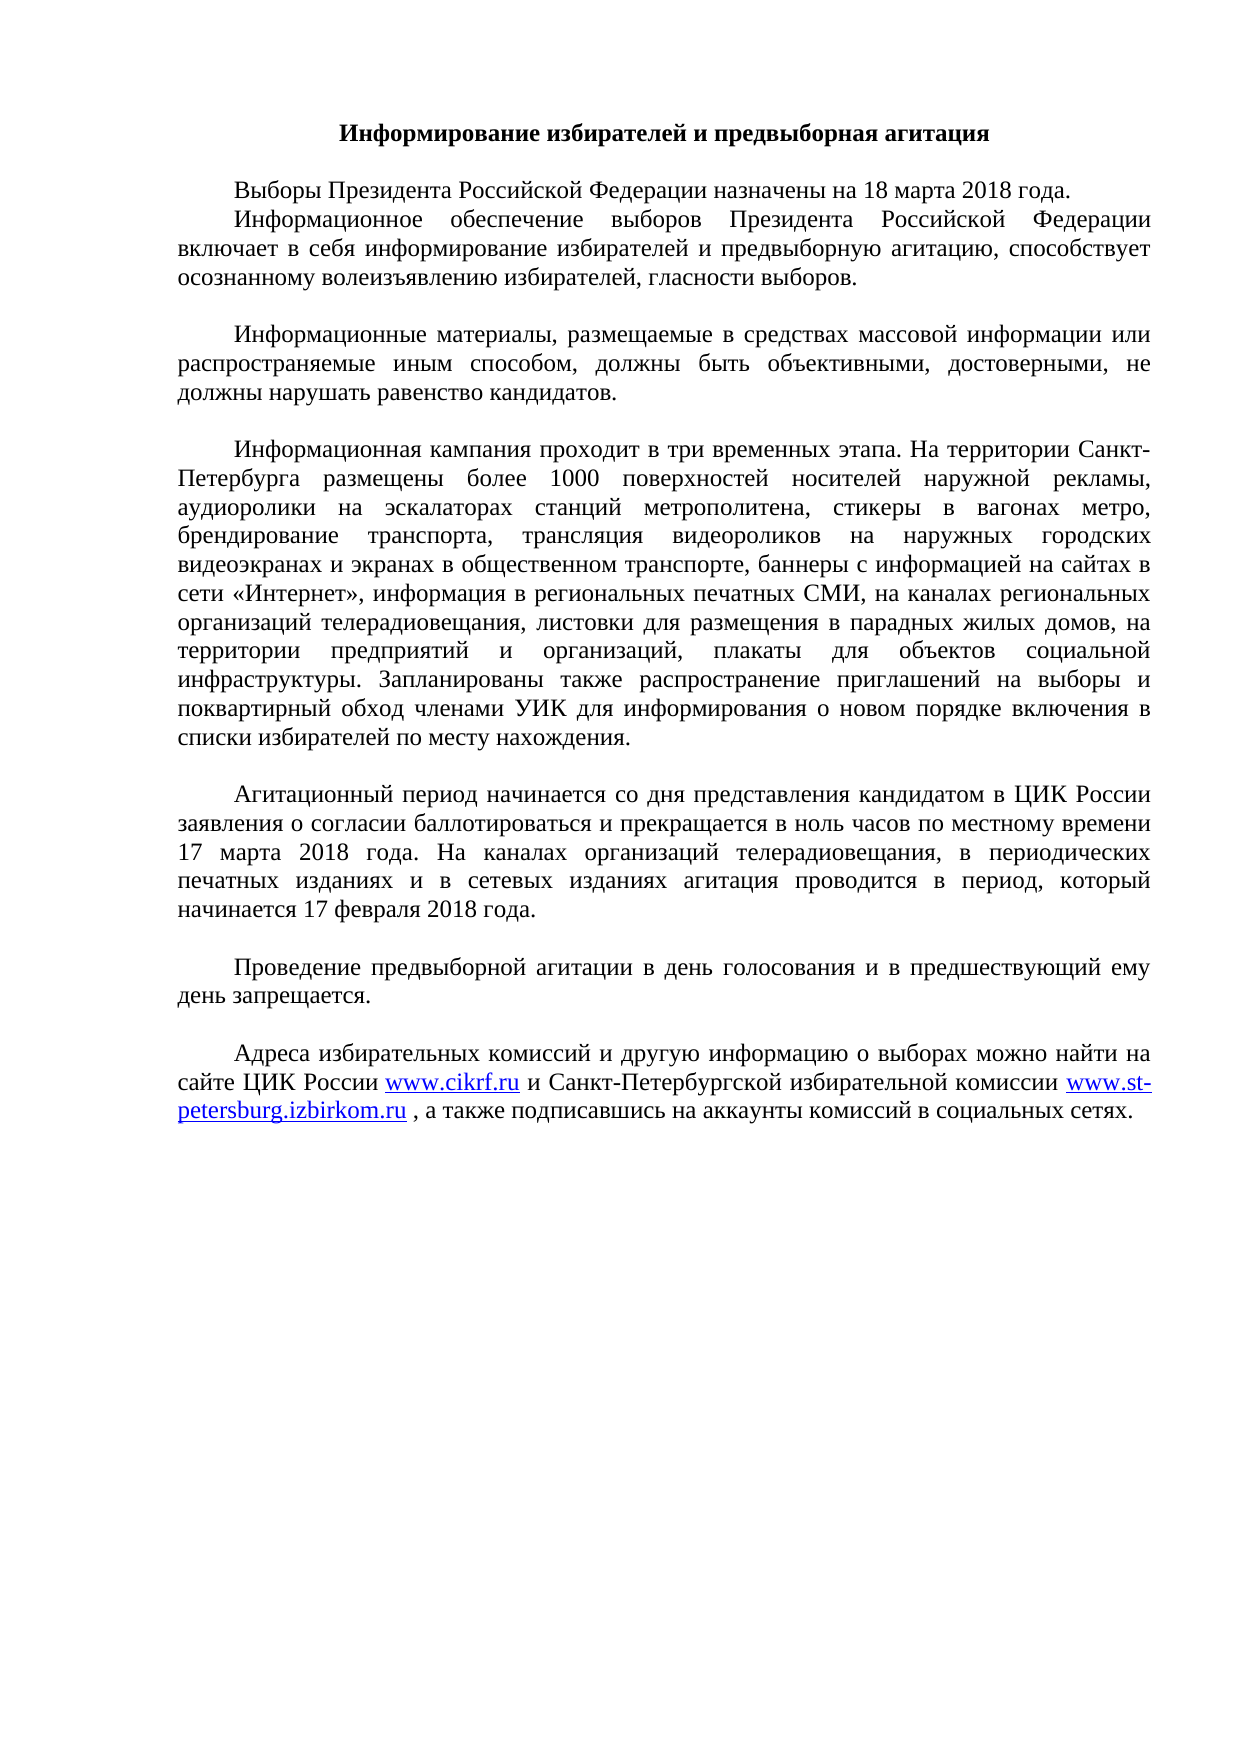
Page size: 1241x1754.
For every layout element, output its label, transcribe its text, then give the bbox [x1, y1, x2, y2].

text Информирование избирателей и предвыборная агитация [177, 118, 1152, 147]
text Агитационный период начинается со дня представления кандидатом в ЦИК России заявления о согласии баллотироваться и прекращается в ноль часов по местному времени 17 марта 2018 года. На каналах организаций телерадиовещания, в периодических печатных изданиях и в сетевых изданиях агитация проводится в период, который начинается 17 февраля 2018 года. [177, 779, 1152, 923]
text Адреса избирательных комиссий и другую информацию о выборах можно найти на сайте ЦИК России www.cikrf.ru и Санкт-Петербургской избирательной комиссии www.st-petersburg.izbirkom.ru , а также подписавшись на аккаунты комиссий в социальных сетях. [177, 1038, 1152, 1124]
text Информационное обеспечение выборов Президента Российской Федерации включает в себя информирование избирателей и предвыборную агитацию, способствует осознанному волеизъявлению избирателей, гласности выборов. [177, 204, 1152, 291]
text Выборы Президента Российской Федерации назначены на 18 марта 2018 года. [177, 176, 1152, 204]
text Информационная кампания проходит в три временных этапа. На территории Санкт-Петербурга размещены более 1000 поверхностей носителей наружной рекламы, аудиоролики на эскалаторах станций метрополитена, стикеры в вагонах метро, брендирование транспорта, трансляция видеороликов на наружных городских видеоэкранах и экранах в общественном транспорте, баннеры с информацией на сайтах в сети «Интернет», информация в региональных печатных СМИ, на каналах региональных организаций телерадиовещания, листовки для размещения в парадных жилых домов, на территории предприятий и организаций, плакаты для объектов социальной инфраструктуры. Запланированы также распространение приглашений на выборы и поквартирный обход членами УИК для информирования о новом порядке включения в списки избирателей по месту нахождения. [177, 434, 1152, 751]
text Информационные материалы, размещаемые в средствах массовой информации или распространяемые иным способом, должны быть объективными, достоверными, не должны нарушать равенство кандидатов. [177, 319, 1152, 406]
text Проведение предвыборной агитации в день голосования и в предшествующий ему день запрещается. [177, 952, 1152, 1009]
